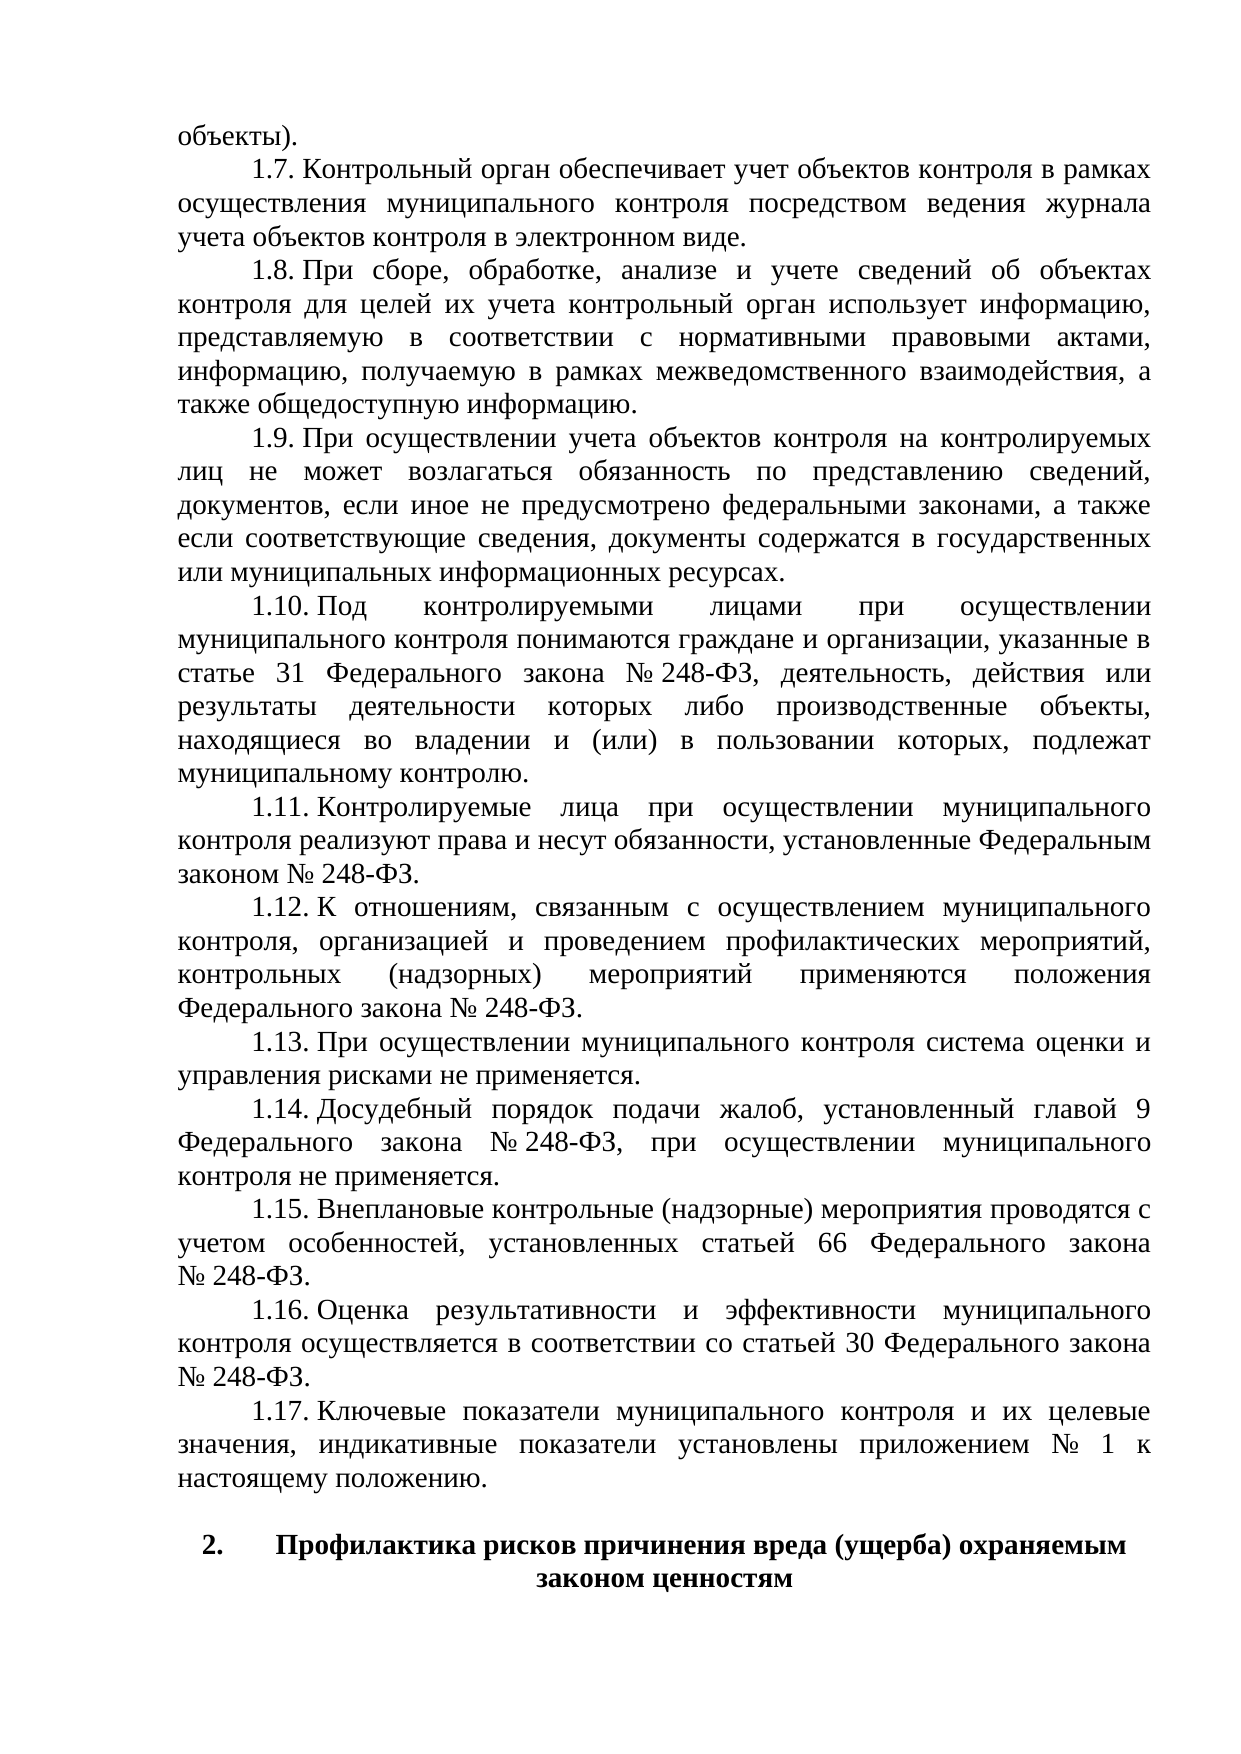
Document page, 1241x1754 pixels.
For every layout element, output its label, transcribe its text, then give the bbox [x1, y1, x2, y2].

text 1.13. При осуществлении муниципального контроля система оценки и управления рисками не применяется. [177, 1024, 1152, 1091]
text 1.8. При сборе, обработке, анализе и учете сведений об объектах контроля для целей их учета контрольный орган использует информацию, представляемую в соответствии с нормативными правовыми актами, информацию, получаемую в рамках межведомственного взаимодействия, а также общедоступную информацию. [177, 252, 1152, 420]
text 1.7. Контрольный орган обеспечивает учет объектов контроля в рамках осуществления муниципального контроля посредством ведения журнала учета объектов контроля в электронном виде. [177, 152, 1152, 252]
list Профилактика рисков причинения вреда (ущерба) охраняемым законом ценностям [177, 1527, 1152, 1594]
text 1.15. Внеплановые контрольные (надзорные) мероприятия проводятся с учетом особенностей, установленных статьей 66 Федерального закона № 248-ФЗ. [177, 1191, 1152, 1292]
text 1.9. При осуществлении учета объектов контроля на контролируемых лиц не может возлагаться обязанность по представлению сведений, документов, если иное не предусмотрено федеральными законами, а также если соответствующие сведения, документы содержатся в государственных или муниципальных информационных ресурсах. [177, 420, 1152, 588]
text 1.17. Ключевые показатели муниципального контроля и их целевые значения, индикативные показатели установлены приложением № 1 к настоящему положению. [177, 1393, 1152, 1493]
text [177, 118, 1152, 152]
text 1.16. Оценка результативности и эффективности муниципального контроля осуществляется в соответствии со статьей 30 Федерального закона № 248-ФЗ. [177, 1292, 1152, 1393]
text 1.10. Под контролируемыми лицами при осуществлении муниципального контроля понимаются граждане и организации, указанные в статье 31 Федерального закона № 248-ФЗ, деятельность, действия или результаты деятельности которых либо производственные объекты, находящиеся во владении и (или) в пользовании которых, подлежат муниципальному контролю. [177, 588, 1152, 789]
text 1.12. К отношениям, связанным с осуществлением муниципального контроля, организацией и проведением профилактических мероприятий, контрольных (надзорных) мероприятий применяются положения Федерального закона № 248-ФЗ. [177, 889, 1152, 1024]
text 1.14. Досудебный порядок подачи жалоб, установленный главой 9 Федерального закона № 248-ФЗ, при осуществлении муниципального контроля не применяется. [177, 1091, 1152, 1191]
text 1.11. Контролируемые лица при осуществлении муниципального контроля реализуют права и несут обязанности, установленные Федеральным законом № 248-ФЗ. [177, 789, 1152, 889]
